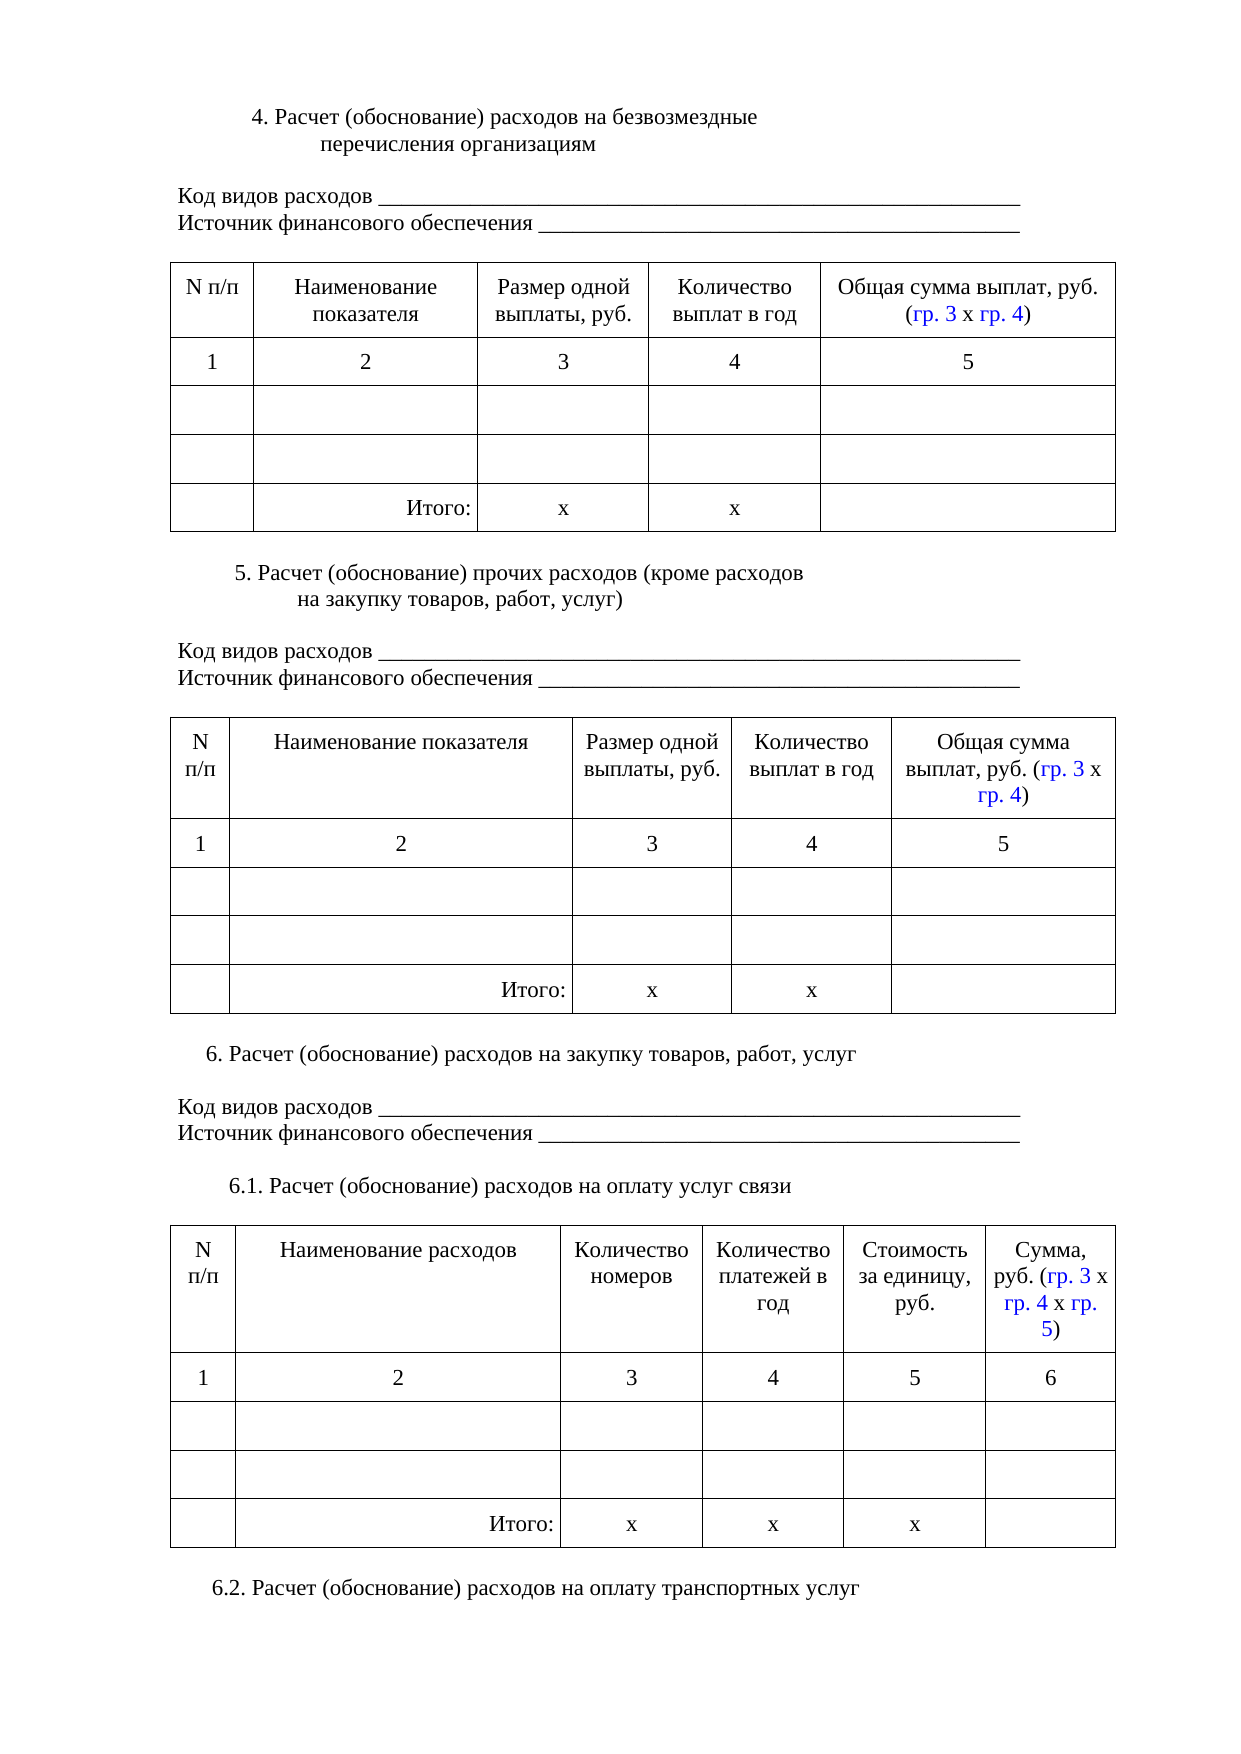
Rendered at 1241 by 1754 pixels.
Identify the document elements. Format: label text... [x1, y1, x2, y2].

table_cell [171, 435, 253, 482]
table_header Общая сумма выплат, руб. (гр. 3 x гр. 4) [821, 263, 1115, 337]
table_header N п/п [171, 263, 253, 337]
table_cell Итого: [254, 484, 477, 531]
table_cell [561, 1402, 702, 1449]
table_cell [171, 386, 253, 434]
table_cell x [732, 965, 891, 1013]
table_header Сумма, руб. (гр. 3 x гр. 4 x гр. 5) [986, 1226, 1115, 1352]
text Источник финансового обеспечения __________________________________________ [177, 664, 1152, 690]
table_cell [478, 435, 648, 482]
table_cell 3 [561, 1353, 702, 1401]
table_cell [561, 1451, 702, 1498]
table_cell [171, 1499, 235, 1547]
table_header Количество платежей в год [703, 1226, 843, 1352]
table_cell Итого: [236, 1499, 560, 1547]
table_cell 6 [986, 1353, 1115, 1401]
table_cell [821, 435, 1115, 482]
table_cell 2 [230, 819, 572, 867]
table_cell 1 [171, 338, 253, 385]
table_header N п/п [171, 718, 229, 818]
table_cell [986, 1451, 1115, 1498]
table_cell 5 [821, 338, 1115, 385]
table_cell x [844, 1499, 985, 1547]
table_cell [892, 916, 1115, 964]
table_header Количество номеров [561, 1226, 702, 1352]
table_cell [254, 435, 477, 482]
table_cell [821, 386, 1115, 434]
table_cell 3 [573, 819, 731, 867]
table_cell x [573, 965, 731, 1013]
table_cell [171, 868, 229, 915]
text перечисления организациям [177, 130, 1152, 156]
text 5. Расчет (обоснование) прочих расходов (кроме расходов [177, 558, 1152, 585]
text 6. Расчет (обоснование) расходов на закупку товаров, работ, услуг [177, 1040, 1152, 1066]
table_cell 2 [236, 1353, 560, 1401]
table_cell [171, 965, 229, 1013]
table_cell [703, 1402, 843, 1449]
text Код видов расходов ________________________________________________________ [177, 182, 1152, 209]
table_cell [236, 1402, 560, 1449]
table_cell [236, 1451, 560, 1498]
table_cell [171, 484, 253, 531]
table_cell [478, 386, 648, 434]
table_cell Итого: [230, 965, 572, 1013]
table_header Наименование расходов [236, 1226, 560, 1352]
table_cell x [703, 1499, 843, 1547]
table_cell 3 [478, 338, 648, 385]
table_header Количество выплат в год [649, 263, 820, 337]
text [177, 209, 1152, 235]
text 4. Расчет (обоснование) расходов на безвозмездные [177, 103, 1152, 130]
table_cell [732, 868, 891, 915]
table_header Размер одной выплаты, руб. [573, 718, 731, 818]
table_cell [986, 1402, 1115, 1449]
table_cell x [561, 1499, 702, 1547]
table_cell [844, 1402, 985, 1449]
table_cell [703, 1451, 843, 1498]
table_cell [254, 386, 477, 434]
table_cell 4 [649, 338, 820, 385]
table_cell [649, 386, 820, 434]
table_header Наименование показателя [230, 718, 572, 818]
table_cell x [478, 484, 648, 531]
table_cell [821, 484, 1115, 531]
table_cell 1 [171, 819, 229, 867]
table_cell [171, 1451, 235, 1498]
text 6.1. Расчет (обоснование) расходов на оплату услуг связи [177, 1172, 1152, 1198]
table_cell [230, 916, 572, 964]
table_cell 2 [254, 338, 477, 385]
text Источник финансового обеспечения __________________________________________ [177, 1119, 1152, 1145]
table_header Общая сумма выплат, руб. (гр. 3 x гр. 4) [892, 718, 1115, 818]
table_cell x [649, 484, 820, 531]
text 6.2. Расчет (обоснование) расходов на оплату транспортных услуг [177, 1574, 1152, 1601]
table_header N п/п [171, 1226, 235, 1352]
table_cell 4 [703, 1353, 843, 1401]
table_cell [986, 1499, 1115, 1547]
table_cell 4 [732, 819, 891, 867]
table_cell [844, 1451, 985, 1498]
text на закупку товаров, работ, услуг) [177, 585, 1152, 611]
table_cell [171, 916, 229, 964]
table_cell [573, 916, 731, 964]
table_cell [171, 1402, 235, 1449]
text Код видов расходов ________________________________________________________ [177, 638, 1152, 664]
table_cell [573, 868, 731, 915]
table_cell 1 [171, 1353, 235, 1401]
table_cell [892, 868, 1115, 915]
text Код видов расходов ________________________________________________________ [177, 1093, 1152, 1119]
table_header Размер одной выплаты, руб. [478, 263, 648, 337]
table_cell [892, 965, 1115, 1013]
table_cell [732, 916, 891, 964]
table_header Количество выплат в год [732, 718, 891, 818]
table_cell 5 [892, 819, 1115, 867]
table_cell 5 [844, 1353, 985, 1401]
table_cell [230, 868, 572, 915]
table_cell [649, 435, 820, 482]
table_header Стоимость за единицу, руб. [844, 1226, 985, 1352]
table_header Наименование показателя [254, 263, 477, 337]
